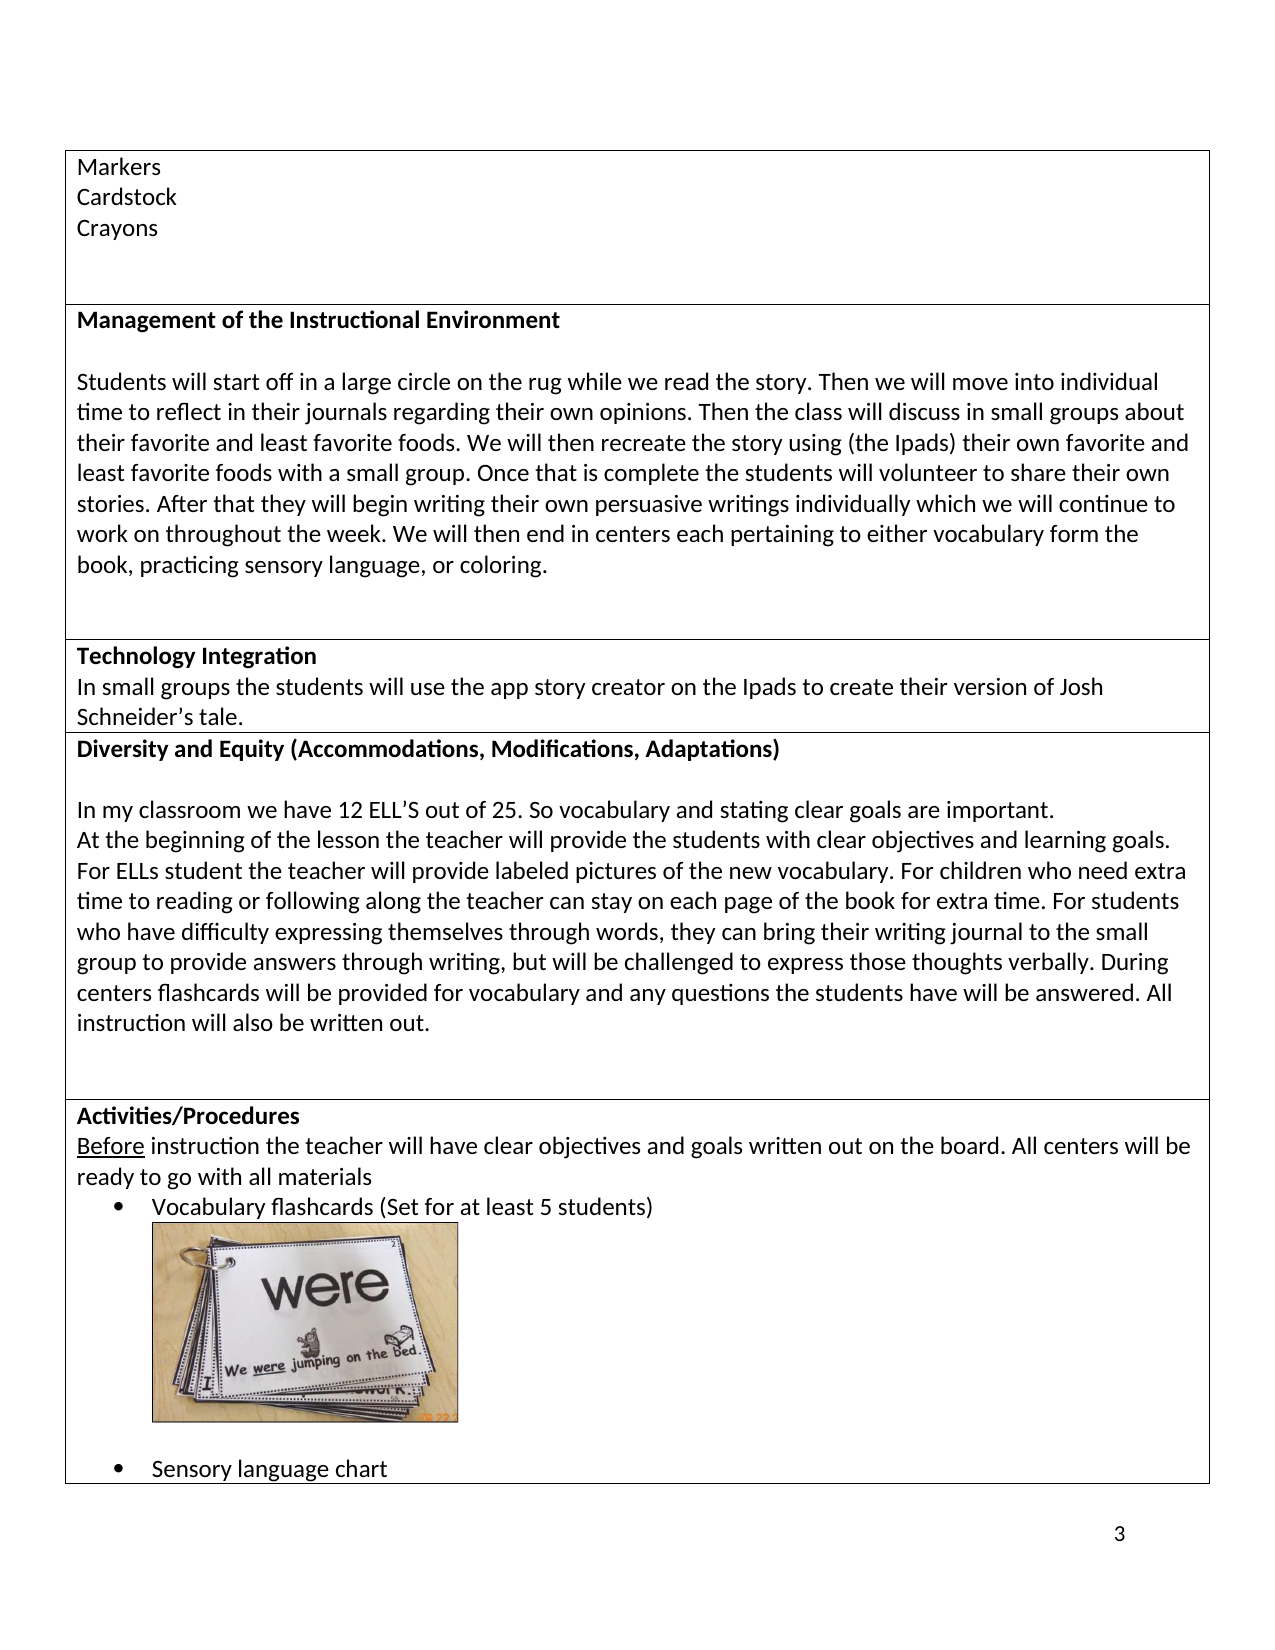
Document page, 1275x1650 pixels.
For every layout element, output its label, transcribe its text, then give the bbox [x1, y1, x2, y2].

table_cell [66, 1100, 1209, 1483]
picture [151, 1222, 459, 1423]
table_cell Diversity and Equity (Accommodations, Modifications, Adaptations) In my classroom we have 12 ELL’S out of 25. So vocabulary and stating clear goals are important. At the beginning of the lesson the teacher will provide the students with clear objectives and learning goals. For ELLs student the teacher will provide labeled pictures of the new vocabulary. For children who need extra time to reading or following along the teacher can stay on each page of the book for extra time. For students who have difficulty expressing themselves through words, they can bring their writing journal to the small group to provide answers through writing, but will be challenged to express those thoughts verbally. During centers flashcards will be provided for vocabulary and any questions the students have will be answered. All instruction will also be written out. [66, 733, 1209, 1099]
table_cell Management of the Instructional Environment Students will start off in a large circle on the rug while we read the story. Then we will move into individual time to reflect in their journals regarding their own opinions. Then the class will discuss in small groups about their favorite and least favorite foods. We will then recreate the story using (the Ipads) their own favorite and least favorite foods with a small group. Once that is complete the students will volunteer to share their own stories. After that they will begin writing their own persuasive writings individually which we will continue to work on throughout the week. We will then end in centers each pertaining to either vocabulary form the book, practicing sensory language, or coloring. [66, 305, 1209, 639]
table_cell Technology Integration In small groups the students will use the app story creator on the Ipads to create their version of Josh Schneider’s tale. [66, 640, 1209, 732]
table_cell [66, 151, 1209, 304]
